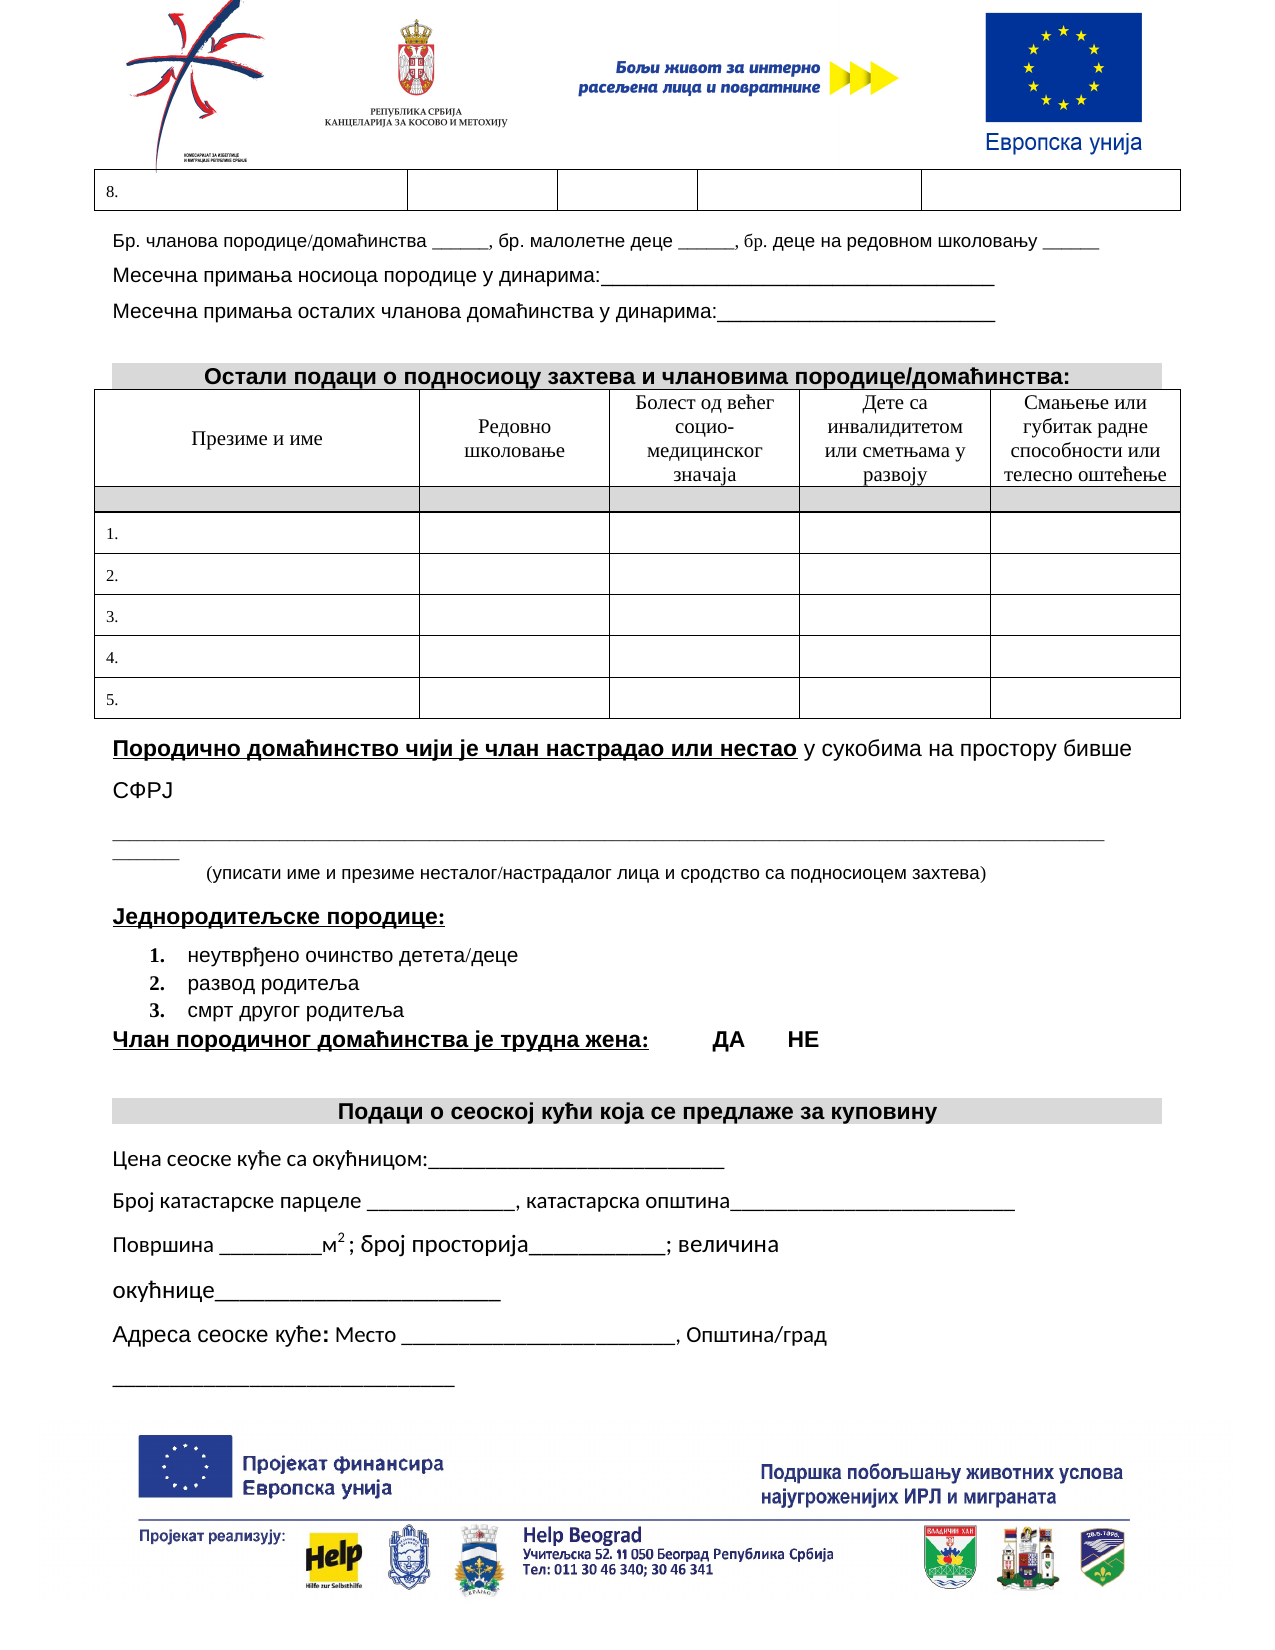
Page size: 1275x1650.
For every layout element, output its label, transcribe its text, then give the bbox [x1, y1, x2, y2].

text (уписати име и презиме несталог/настрадалог лица и сродство са подносиоцем захтева) [206, 862, 1162, 884]
text Породично домаћинство чији је члан настрадао или нестао у сукобима на простору бивше [112, 740, 1162, 761]
table_cell 8. [95, 170, 407, 210]
table_cell [991, 678, 1180, 718]
table_cell [610, 636, 799, 677]
table_header Смањење или губитак радне способности или телесно оштећење [991, 390, 1180, 486]
table_cell [420, 513, 609, 553]
table_cell 1. [95, 513, 419, 553]
table_cell [991, 554, 1180, 594]
table_cell [698, 170, 921, 210]
table_cell [800, 513, 990, 553]
table_cell [800, 636, 990, 677]
picture [15, 0, 1252, 180]
table_header Болест од већег социо-медицинског значаја [610, 390, 799, 486]
list неутврђено очинство детета/деце [149, 943, 1162, 967]
text Бр. чланова породице/домаћинства ______, бр. малолетне деце ______, бр. деце на редовном школовању ______ [112, 230, 1162, 252]
text Број катастарске парцеле _____________, катастарска општина_________________________ [112, 1186, 1162, 1214]
text Месечна примања носиоца породице у динарима:__________________________________ [112, 263, 1162, 287]
text Остали подаци о подносиоцу захтева и члановима породице/домаћинства: [112, 363, 1162, 389]
text Цена сеоске куће са окућницом:__________________________ [112, 1144, 1162, 1172]
table_header Презиме и име [95, 390, 419, 486]
table_cell [922, 170, 1180, 210]
table_cell [420, 595, 609, 635]
text Адреса сеоске куће: Место ________________________, Општина/град ______________________________ [112, 1320, 1162, 1390]
table_cell [420, 636, 609, 677]
picture [35, 1418, 1234, 1604]
table_cell [420, 678, 609, 718]
table_cell 5. [95, 678, 419, 718]
table_cell [408, 170, 557, 210]
table_cell [610, 678, 799, 718]
table_cell [800, 595, 990, 635]
table_cell [991, 636, 1180, 677]
table_cell [610, 554, 799, 594]
table_cell [558, 170, 697, 210]
table_cell [420, 554, 609, 594]
text Једнородитељске породице: [112, 903, 1162, 929]
table_cell [991, 487, 1180, 511]
text Месечна примања осталих чланова домаћинства у динарима:________________________ [112, 299, 1162, 323]
table_cell 4. [95, 636, 419, 677]
table_cell 2. [95, 554, 419, 594]
table_cell [991, 513, 1180, 553]
table_cell [991, 595, 1180, 635]
table_header Дете са инвалидитетом или сметњама у развоју [800, 390, 990, 486]
table_cell [800, 678, 990, 718]
text Површина _________м2 ; број просторија___________; величина окућнице_______________________ [112, 1228, 1162, 1304]
table_cell [800, 487, 990, 511]
text _______________________________________________________________________________________________________________________________ [112, 824, 1162, 862]
list развод родитеља [149, 970, 1162, 994]
table_cell [95, 487, 419, 511]
table_cell [610, 513, 799, 553]
text Члан породичног домаћинства је трудна жена: ДА НЕ [112, 1026, 1162, 1052]
text СФРЈ [112, 782, 1162, 802]
table_cell [800, 554, 990, 594]
table_cell [610, 595, 799, 635]
text Подаци о сеоској кући која се предлаже за куповину [112, 1098, 1162, 1124]
table_cell [420, 487, 609, 511]
table_cell [610, 487, 799, 511]
table_header Редовно школовање [420, 390, 609, 486]
table_cell 3. [95, 595, 419, 635]
list смрт другог родитеља [149, 998, 1162, 1022]
